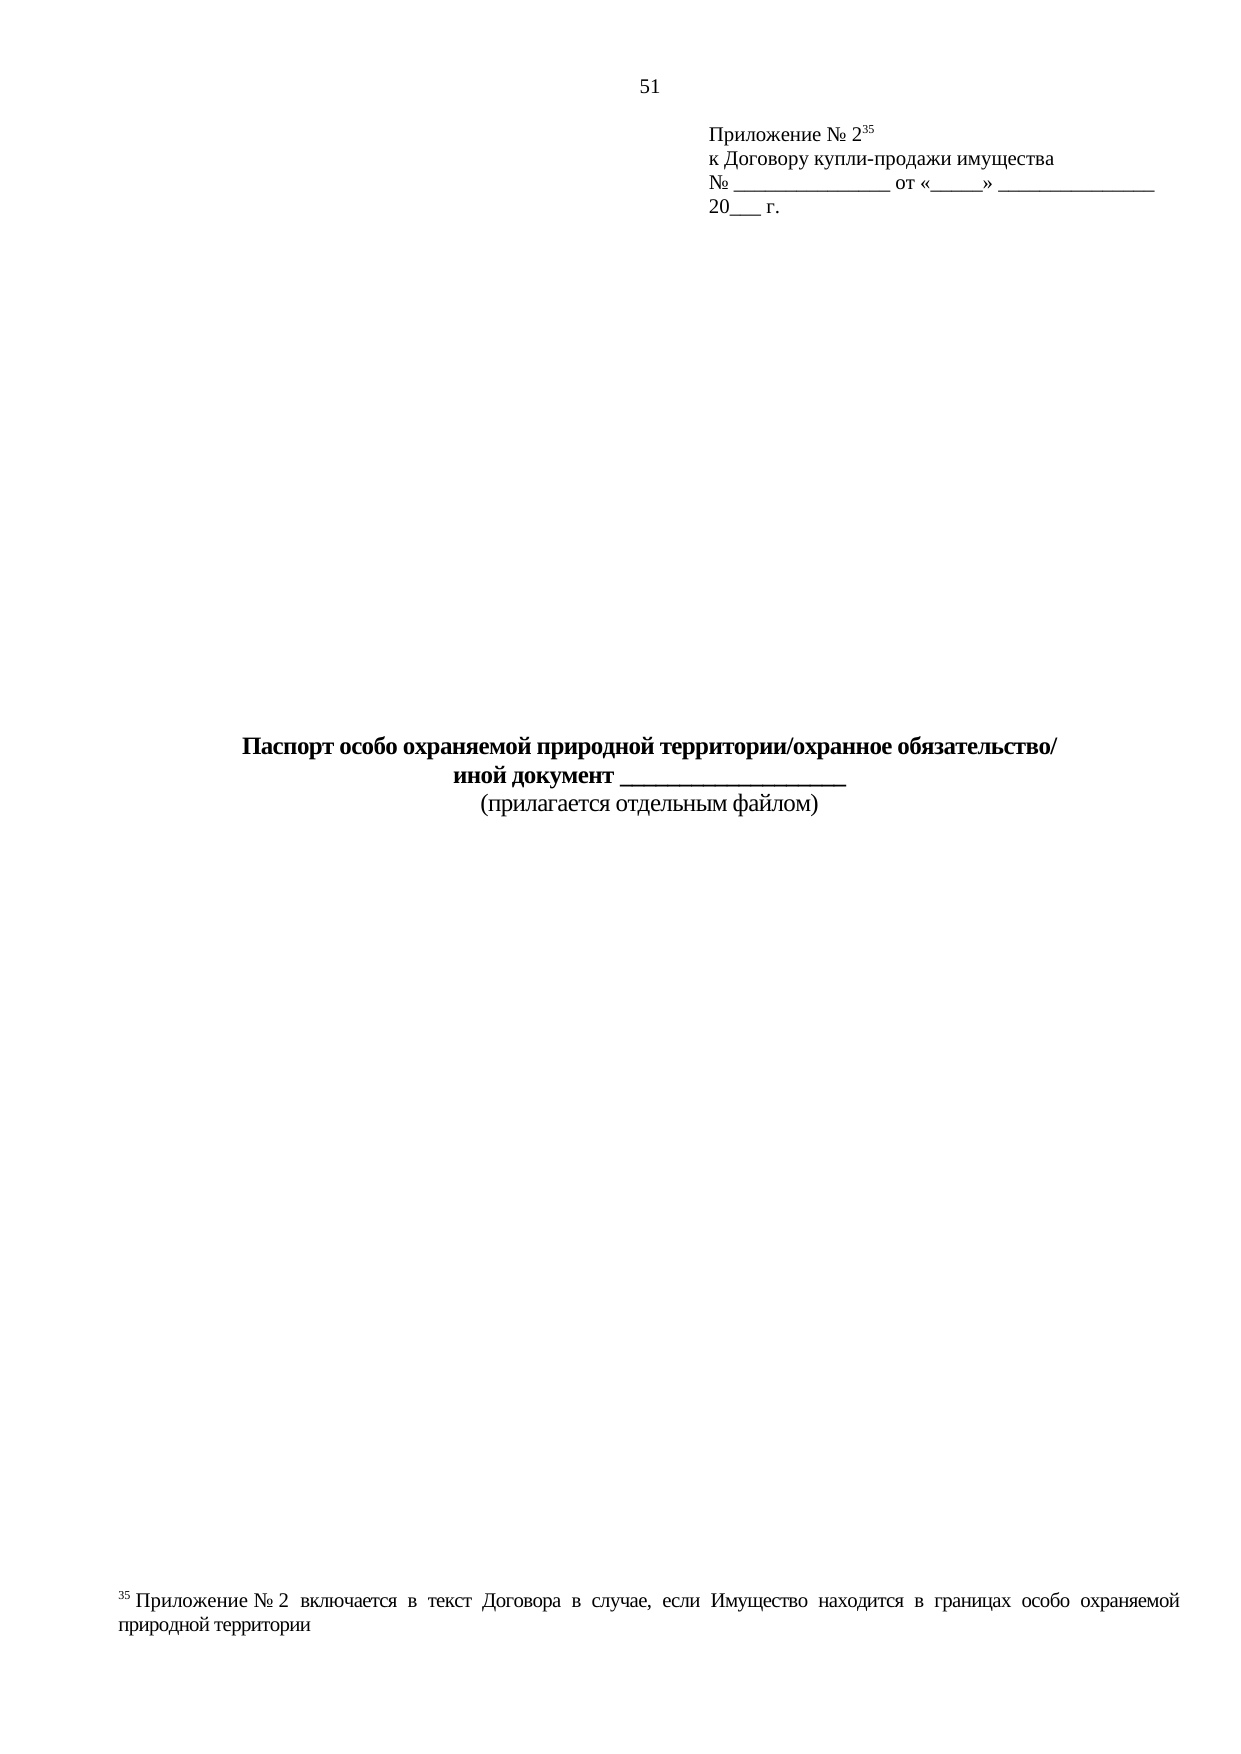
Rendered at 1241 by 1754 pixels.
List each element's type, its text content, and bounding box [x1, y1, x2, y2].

text № _______________ от «_____» _______________ 20___ г. [709, 170, 1181, 218]
text Приложение № 2 [709, 122, 1181, 146]
text (прилагается отдельным файлом) [118, 788, 1181, 817]
text Паспорт особо охраняемой природной территории/охранное обязательство/ [118, 731, 1181, 760]
text иной документ ___________________ [118, 760, 1181, 788]
text к Договору купли-продажи имущества [709, 146, 1181, 170]
